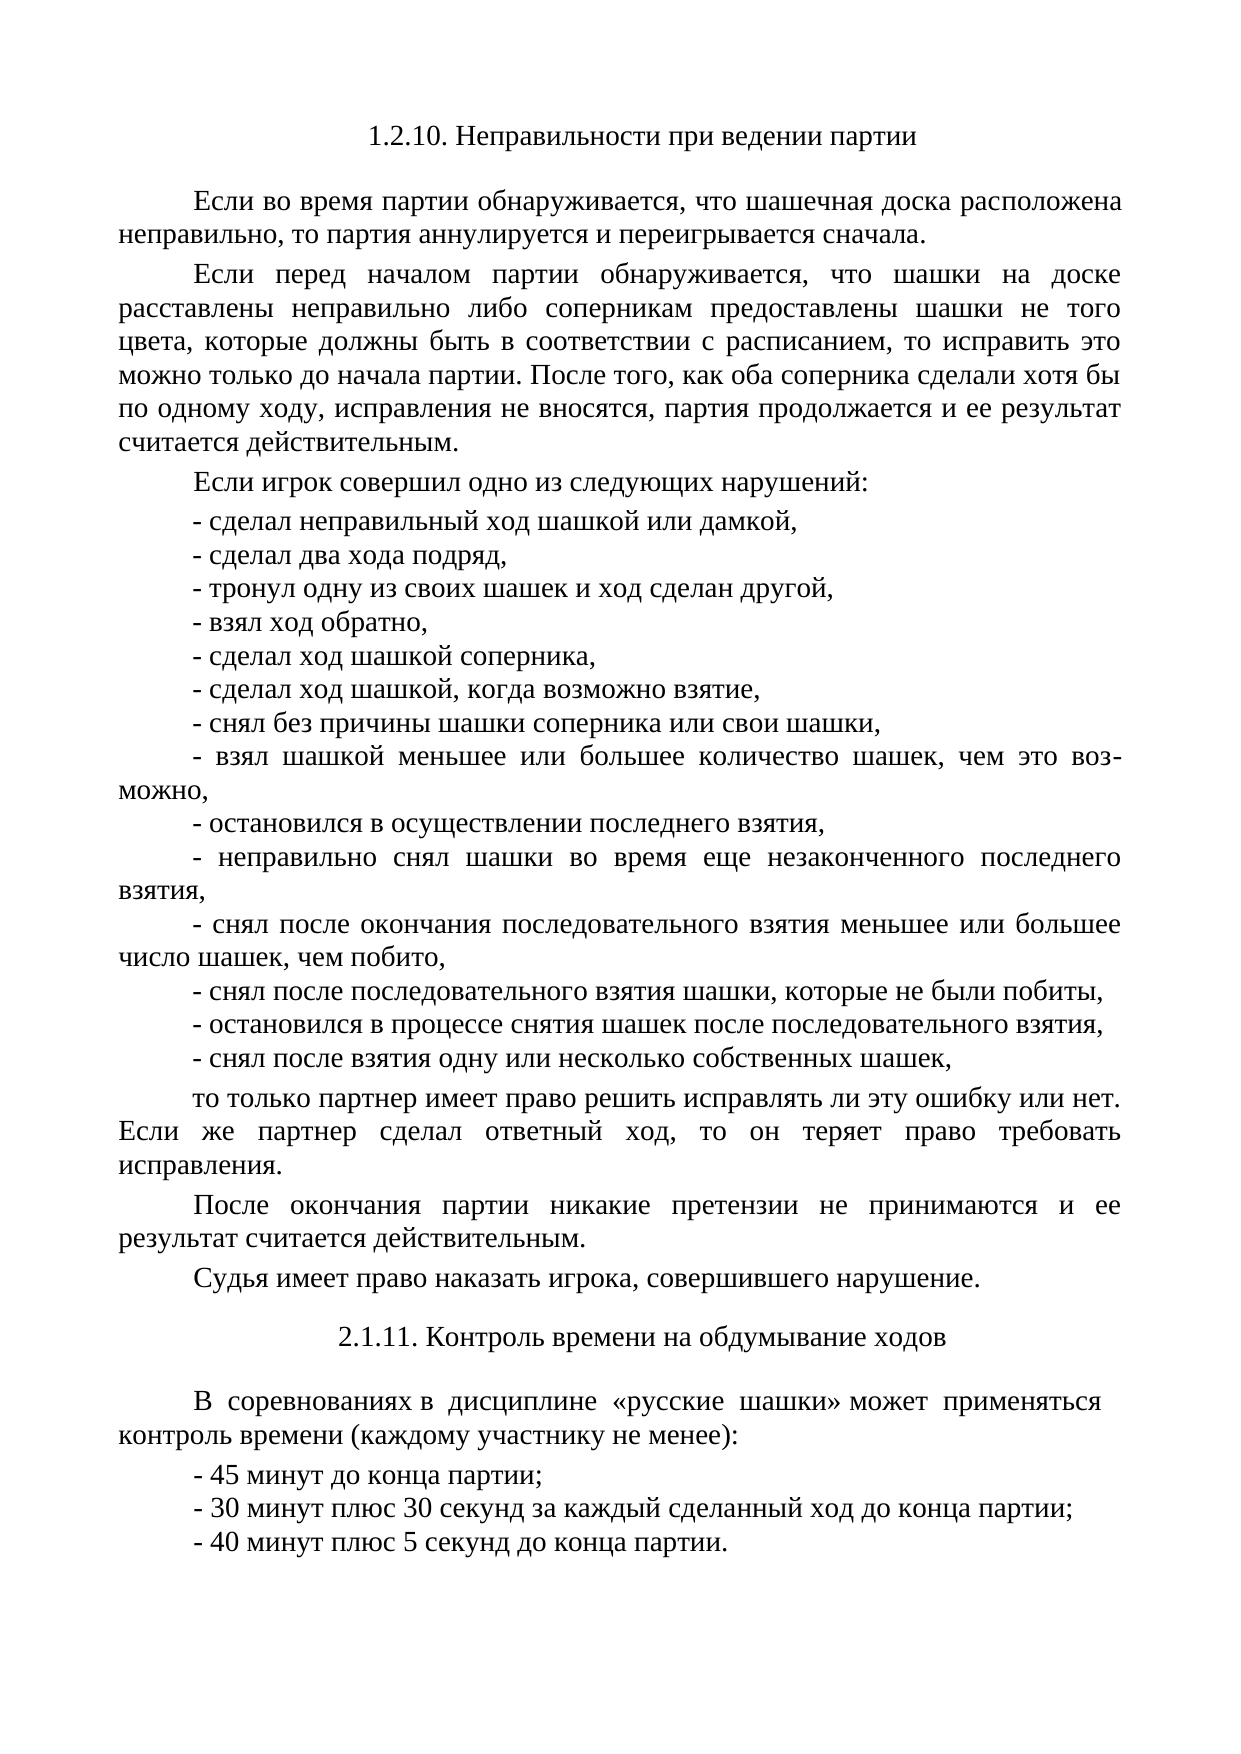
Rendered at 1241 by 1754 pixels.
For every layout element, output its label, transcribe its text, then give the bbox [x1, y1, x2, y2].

text В соревнованиях в дисциплине «русские шашки» может применяться контроль времени (каждому участнику не менее): [118, 1383, 1101, 1451]
text - остановился в осуществлении последнего взятия, [118, 805, 1122, 839]
text - сделал ход шашкой соперника, [118, 638, 1122, 671]
text - 30 минут плюс 30 секунд за каждый сделанный ход до конца партии; [118, 1490, 1101, 1524]
text Если во время партии обнаруживается, что шашечная доска расположена неправильно, то партия аннулируется и переигрывается сначала. [118, 183, 1122, 250]
text Судья имеет право наказать игрока, совершившего нарушение. [118, 1260, 1122, 1294]
text - сделал два хода подряд, [118, 537, 1122, 571]
text - сделал неправильный ход шашкой или дамкой, [118, 503, 1122, 537]
text - взял ход обратно, [118, 604, 1122, 638]
text - снял после взятия одну или несколько собственных шашек, [118, 1040, 1122, 1074]
text Если игрок совершил одно из следующих нарушений: [118, 464, 1122, 497]
text - неправильно снял шашки во время еще незаконченного последнего взятия, [118, 839, 1122, 906]
text то только партнер имеет право решить исправлять ли эту ошибку или нет. Если же партнер сделал ответный ход, то он теряет право требовать исправления. [118, 1080, 1122, 1181]
text - тронул одну из своих шашек и ход сделан другой, [118, 571, 1122, 604]
text - остановился в процессе снятия шашек после последовательного взятия, [118, 1007, 1122, 1040]
text После окончания партии никакие претензии не принимаются и ее результат считается действительным. [118, 1187, 1122, 1254]
text - сделал ход шашкой, когда возможно взятие, [118, 671, 1122, 705]
text - 45 минут до конца партии; [118, 1457, 1101, 1490]
text - снял после окончания последовательного взятия меньшее или большее число шашек, чем побито, [118, 906, 1122, 973]
text - взял шашкой меньшее или большее количество шашек, чем это возможно, [118, 738, 1122, 805]
text - снял после последовательного взятия шашки, которые не были побиты, [118, 973, 1122, 1007]
text - снял без причины шашки соперника или свои шашки, [118, 705, 1122, 738]
text - 40 минут плюс 5 секунд до конца партии. [118, 1524, 1101, 1557]
text Если перед началом партии обнаруживается, что шашки на доске расставлены неправильно либо соперникам предоставлены шашки не того цвета, которые должны быть в соответствии с расписанием, то исправить это можно только до начала партии. После того, как оба соперника сделали хотя бы по одному ходу, исправления не вносятся, партия продолжается и ее результат считается действительным. [118, 256, 1122, 457]
text 2.1.11. Контроль времени на обдумывание ходов [118, 1319, 1122, 1352]
text 1.2.10. Неправильности при ведении партии [118, 118, 1122, 152]
